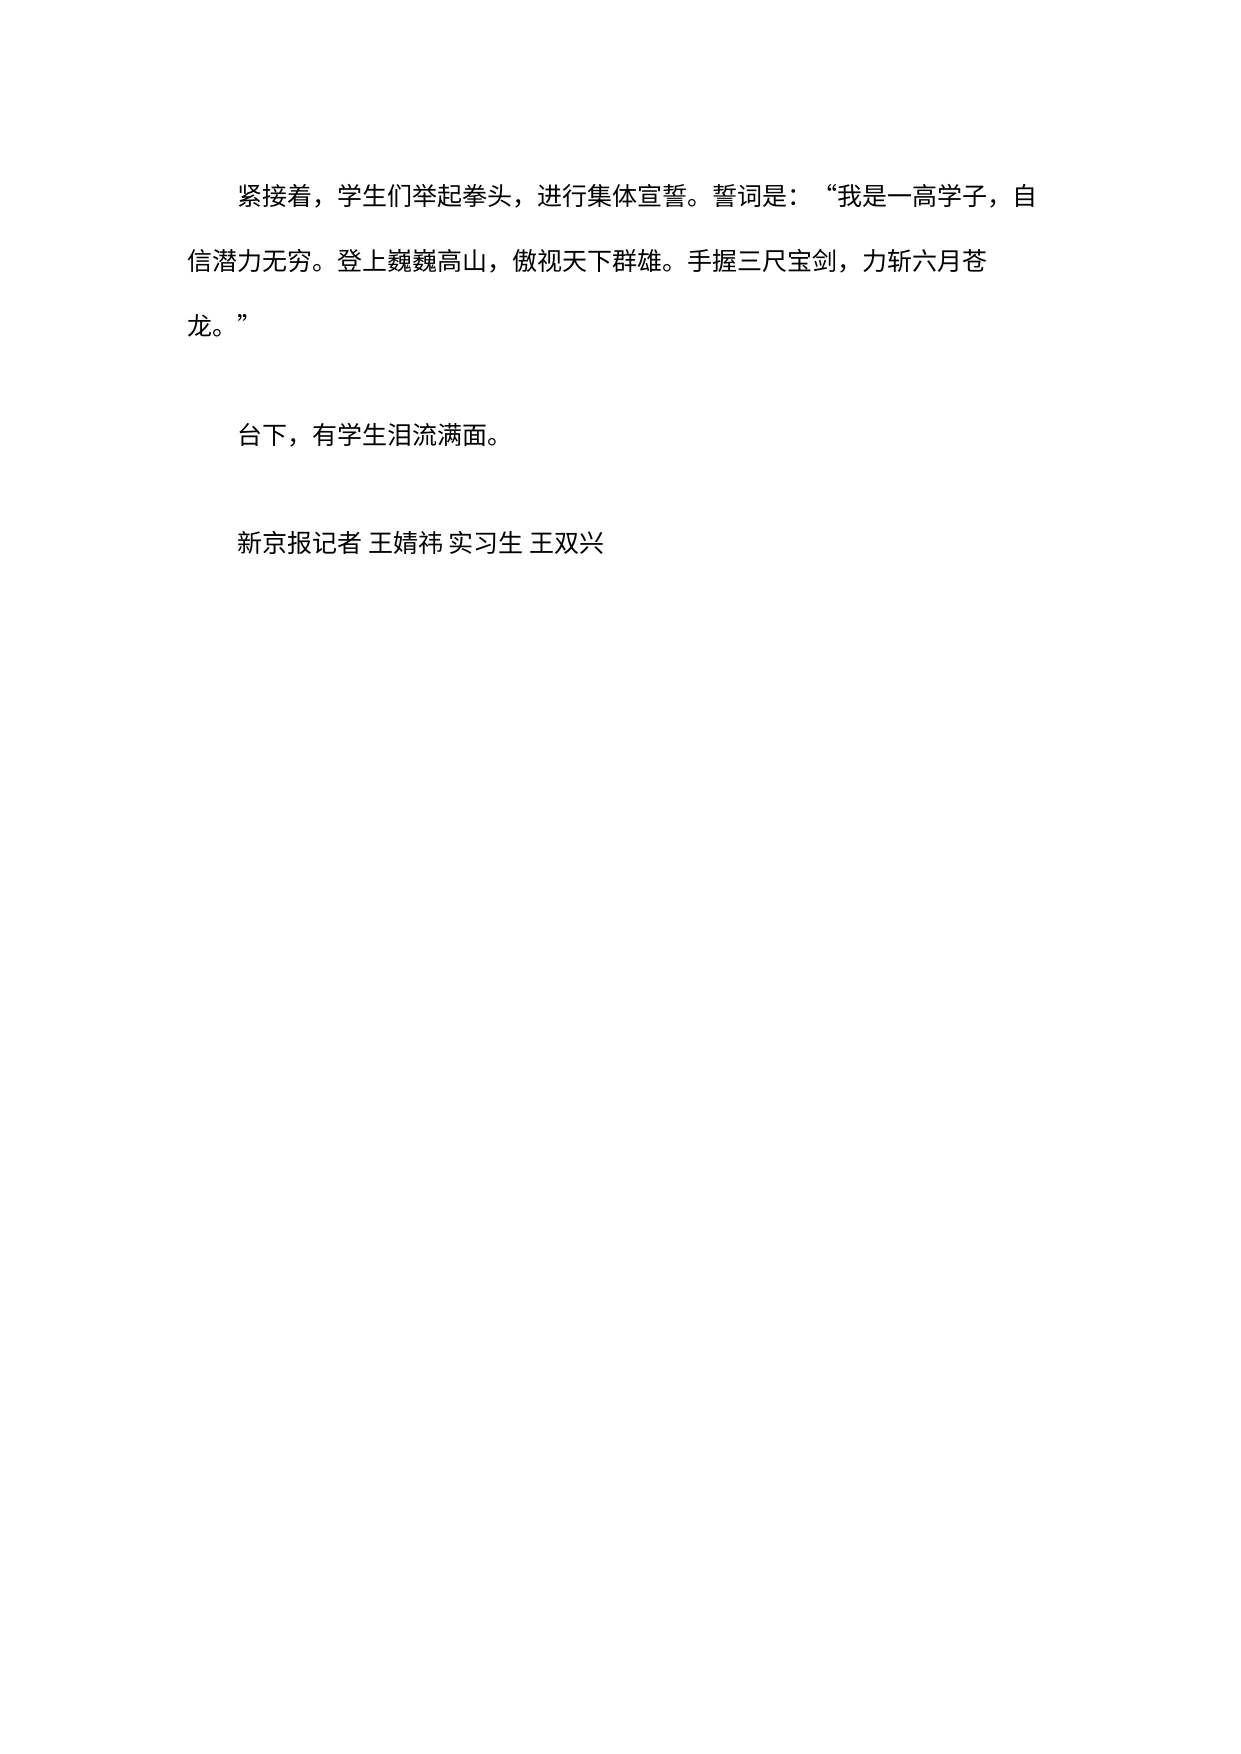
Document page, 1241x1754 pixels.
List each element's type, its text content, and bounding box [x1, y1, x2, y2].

text 台下，有学生泪流满面。 [187, 401, 1053, 466]
text 紧接着，学生们举起拳头，进行集体宣誓。誓词是：“我是一高学子，自信潜力无穷。登上巍巍高山，傲视天下群雄。手握三尺宝剑，力斩六月苍龙。” [187, 162, 1053, 357]
text 新京报记者 王婧祎 实习生 王双兴 [187, 509, 1053, 574]
